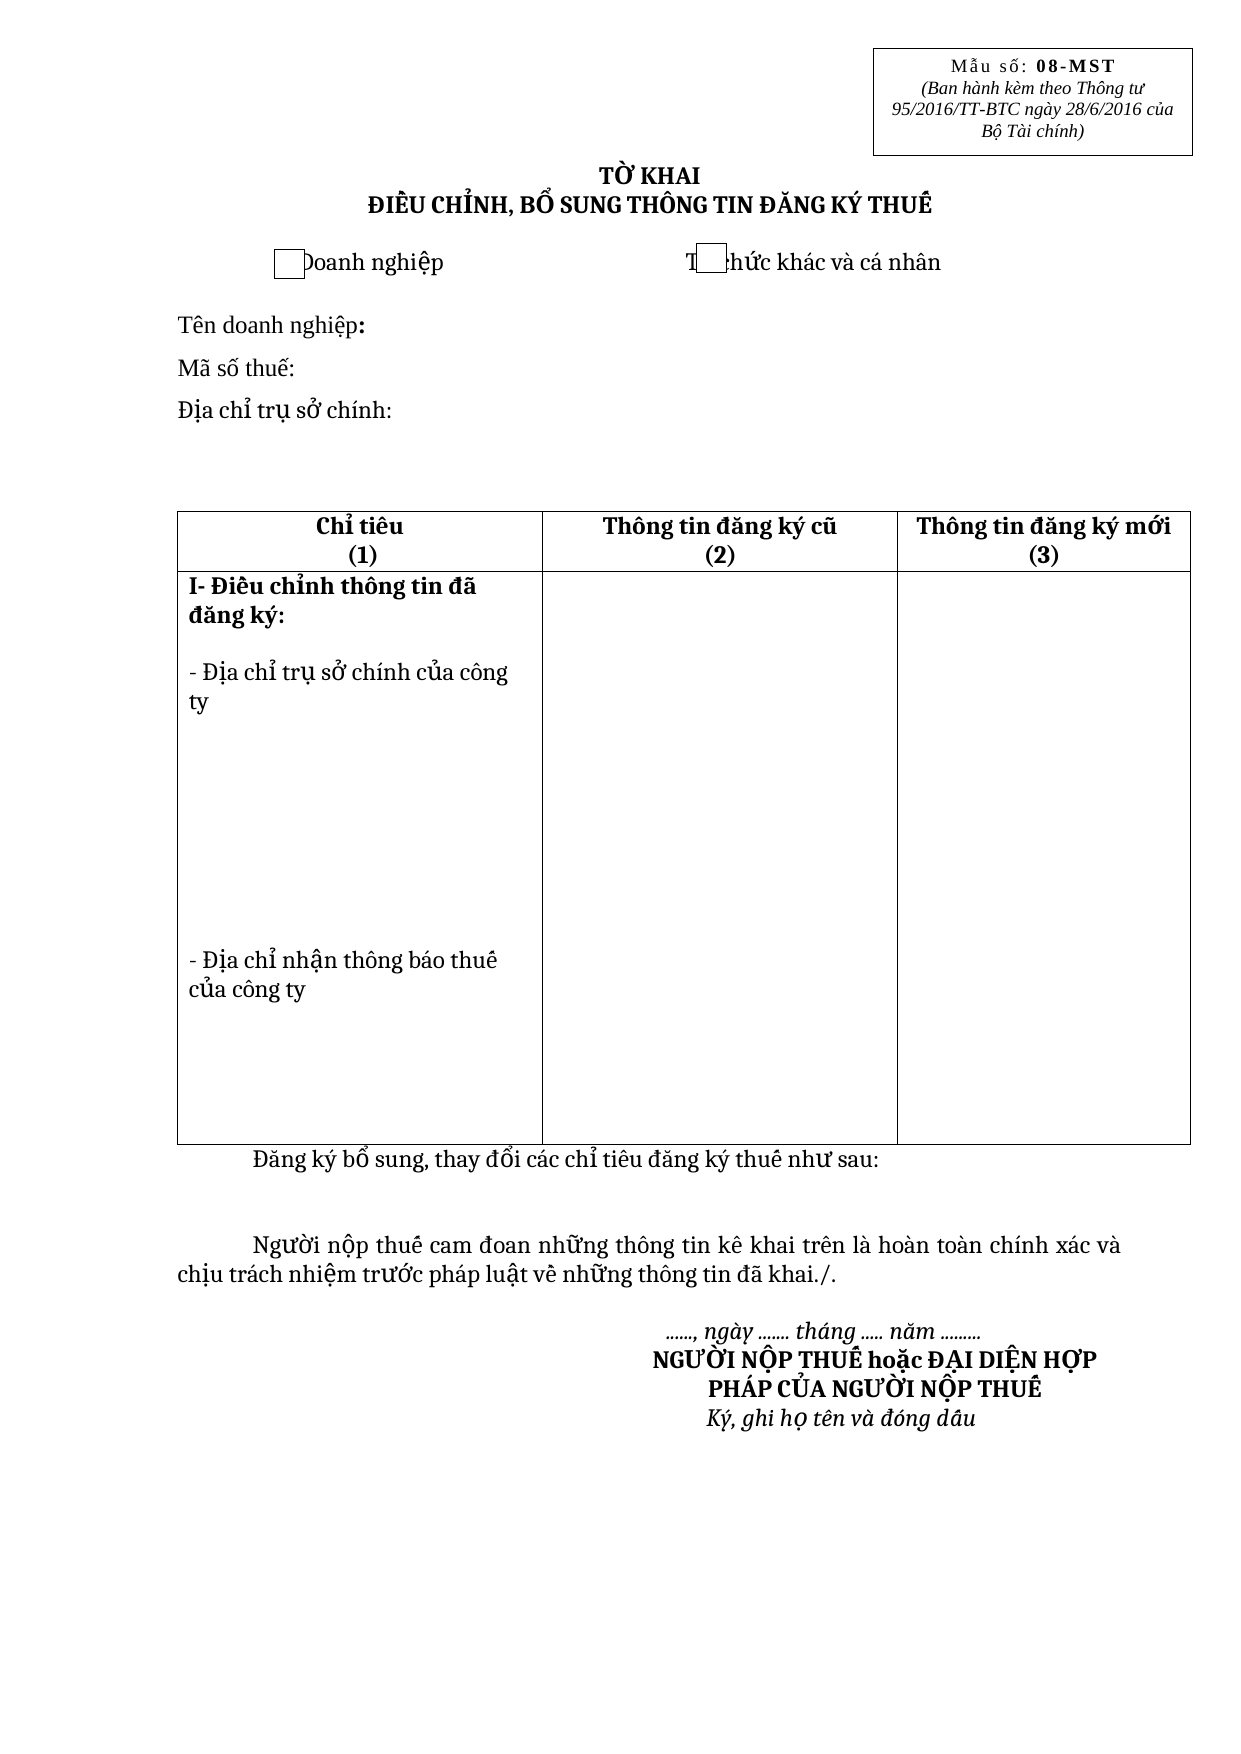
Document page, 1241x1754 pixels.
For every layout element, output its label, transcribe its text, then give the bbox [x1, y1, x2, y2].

text NGƯỜI NỘP THUẾ hoặc ĐẠI DIỆN HỢP PHÁP CỦA NGƯỜI NỘP THUẾ [627, 1346, 1122, 1403]
text Doanh nghiệp Tổ chức khác và cá nhân [177, 248, 1122, 277]
text ......, ngày ....... tháng ..... năm ......... [177, 1317, 1122, 1346]
table_header Chỉ tiêu (1) [178, 512, 542, 571]
text Địa chỉ trụ sở chính: [177, 396, 1122, 425]
table_header Thông tin đăng ký cũ (2) [543, 512, 897, 571]
text ĐIỀU CHỈNH, BỔ SUNG THÔNG TIN ĐĂNG KÝ THUẾ [177, 191, 1122, 219]
table_header Thông tin đăng ký mới (3) [898, 512, 1190, 571]
text Tên doanh nghiệp: [177, 310, 1122, 338]
table_cell [543, 572, 897, 1144]
text TỜ KHAI [177, 162, 1122, 191]
table_cell [898, 572, 1190, 1144]
text Ký, ghi họ tên và đóng dấu [177, 1403, 1122, 1432]
text Người nộp thuế cam đoan những thông tin kê khai trên là hoàn toàn chính xác và chịu trách nhiệm trước pháp luật về những thông tin đã khai./. [177, 1231, 1122, 1288]
table_cell I- Điều chỉnh thông tin đã đăng ký: - Địa chỉ trụ sở chính của công ty - Địa chỉ nhận thông báo thuế của công ty [178, 572, 542, 1144]
text Mã số thuế: [177, 353, 1122, 382]
text Đăng ký bổ sung, thay đổi các chỉ tiêu đăng ký thuế như sau: [177, 1145, 1122, 1173]
